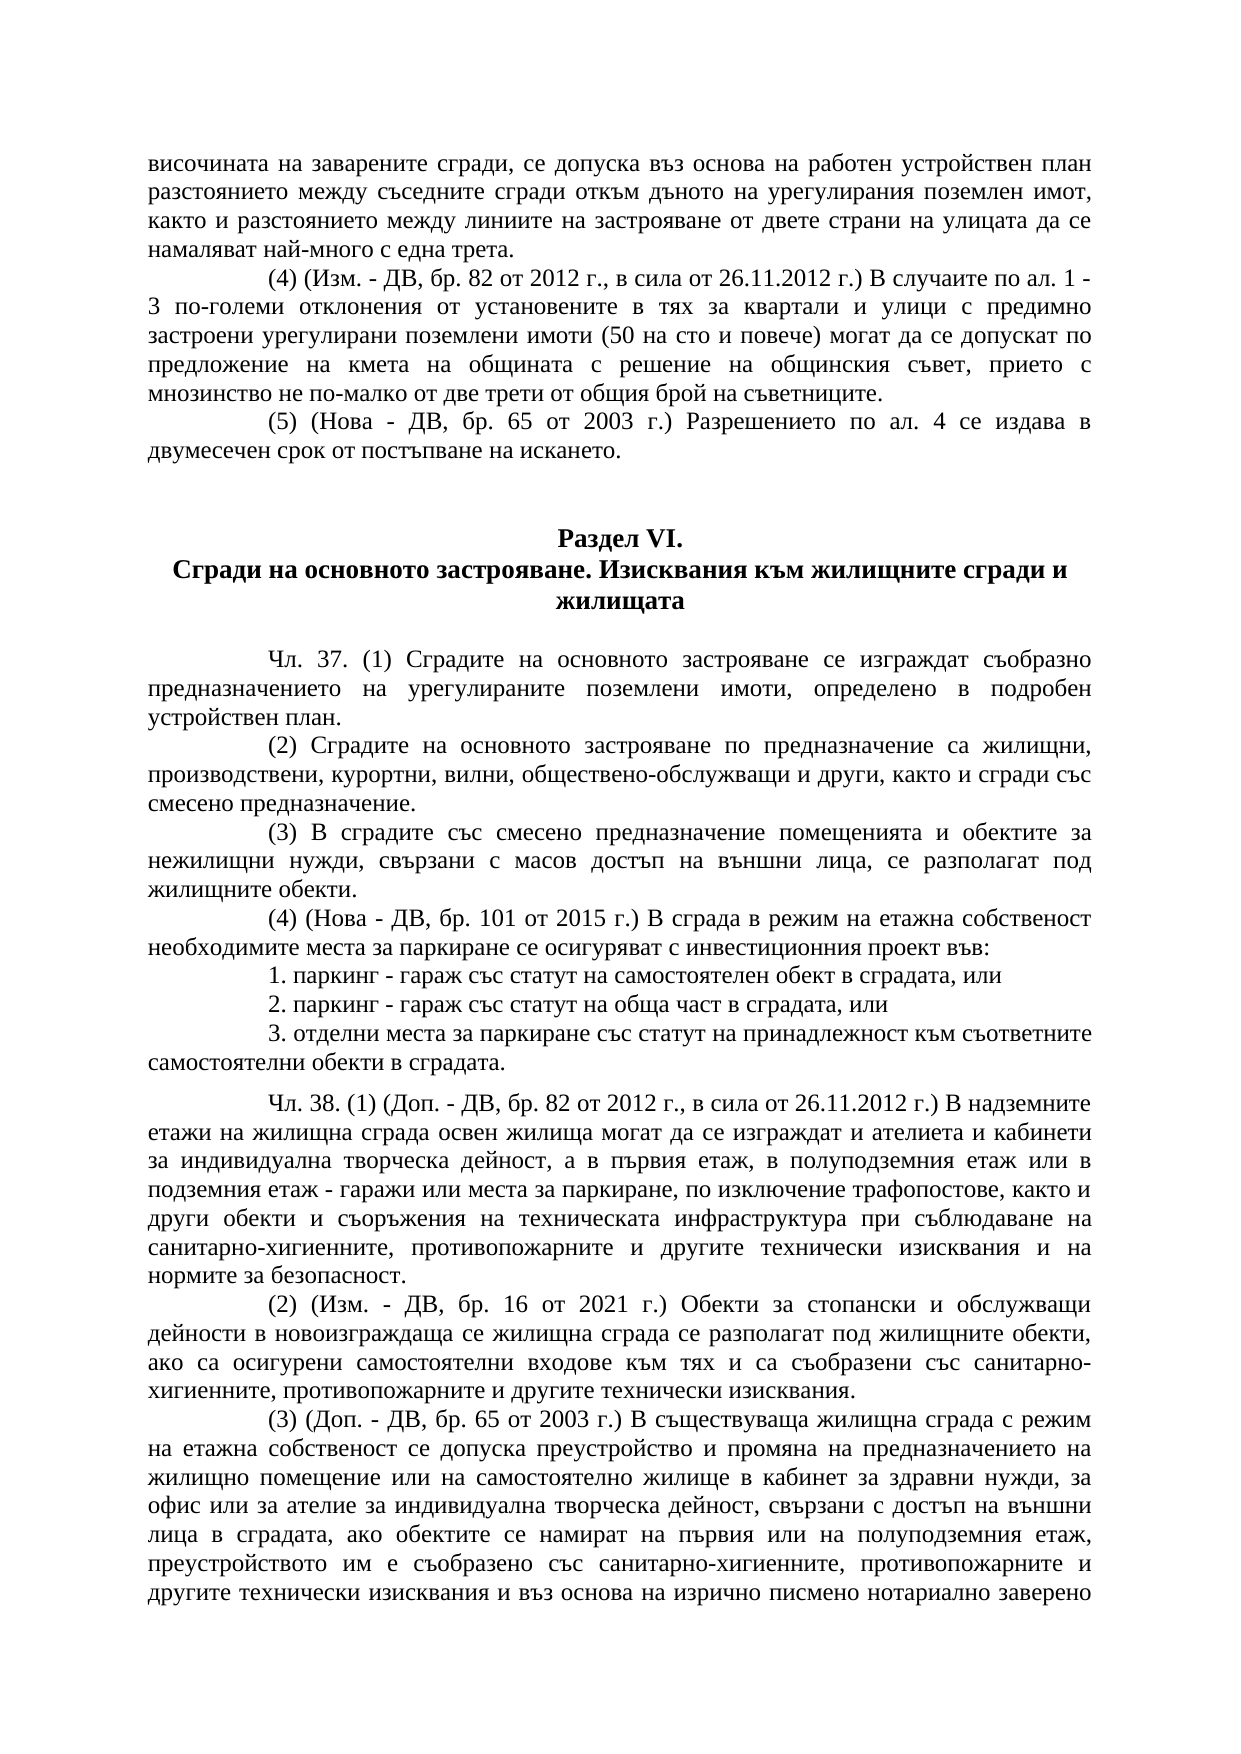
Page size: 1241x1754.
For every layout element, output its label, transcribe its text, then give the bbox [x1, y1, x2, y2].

text (2) Сградите на основното застрояване по предназначение са жилищни, производствени, курортни, вилни, обществено-обслужващи и други, както и сгради със смесено предназначение. [148, 731, 1093, 817]
text 2. паркинг - гараж със статут на обща част в сградата, или [148, 989, 1093, 1018]
text (4) (Нова - ДВ, бр. 101 от 2015 г.) В сграда в режим на етажна собственост необходимите места за паркиране се осигуряват с инвестиционния проект във: [148, 903, 1093, 961]
text 3. отделни места за паркиране със статут на принадлежност към съответните самостоятелни обекти в сградата. [148, 1018, 1093, 1076]
text (5) (Нова - ДВ, бр. 65 от 2003 г.) Разрешението по ал. 4 се издава в двумесечен срок от постъпване на искането. [148, 406, 1093, 464]
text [148, 148, 1093, 263]
text Раздел VI. Сгради на основното застрояване. Изисквания към жилищните сгради и жилищата [148, 522, 1093, 615]
text (3) В сградите със смесено предназначение помещенията и обектите за нежилищни нужди, свързани с масов достъп на външни лица, се разполагат под жилищните обекти. [148, 817, 1093, 903]
text (2) (Изм. - ДВ, бр. 16 от 2021 г.) Обекти за стопански и обслужващи дейности в новоизграждаща се жилищна сграда се разполагат под жилищните обекти, ако са осигурени самостоятелни входове към тях и са съобразени със санитарно-хигиенните, противопожарните и другите технически изисквания. [148, 1289, 1093, 1404]
text 1. паркинг - гараж със статут на самостоятелен обект в сградата, или [148, 961, 1093, 989]
text (4) (Изм. - ДВ, бр. 82 от 2012 г., в сила от 26.11.2012 г.) В случаите по ал. 1 - 3 по-големи отклонения от установените в тях за квартали и улици с предимно застроени урегулирани поземлени имоти (50 на сто и повече) могат да се допускат по предложение на кмета на общината с решение на общинския съвет, прието с мнозинство не по-малко от две трети от общия брой на съветниците. [148, 263, 1093, 406]
text Чл. 37. (1) Сградите на основното застрояване се изграждат съобразно предназначението на урегулираните поземлени имоти, определено в подробен устройствен план. [148, 644, 1093, 731]
text Чл. 38. (1) (Доп. - ДВ, бр. 82 от 2012 г., в сила от 26.11.2012 г.) В надземните етажи на жилищна сграда освен жилища могат да се изграждат и ателиета и кабинети за индивидуална творческа дейност, а в първия етаж, в полуподземния етаж или в подземния етаж - гаражи или места за паркиране, по изключение трафопостове, както и други обекти и съоръжения на техническата инфраструктура при съблюдаване на санитарно-хигиенните, противопожарните и другите технически изисквания и на нормите за безопасност. [148, 1088, 1093, 1289]
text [148, 1404, 1093, 1606]
